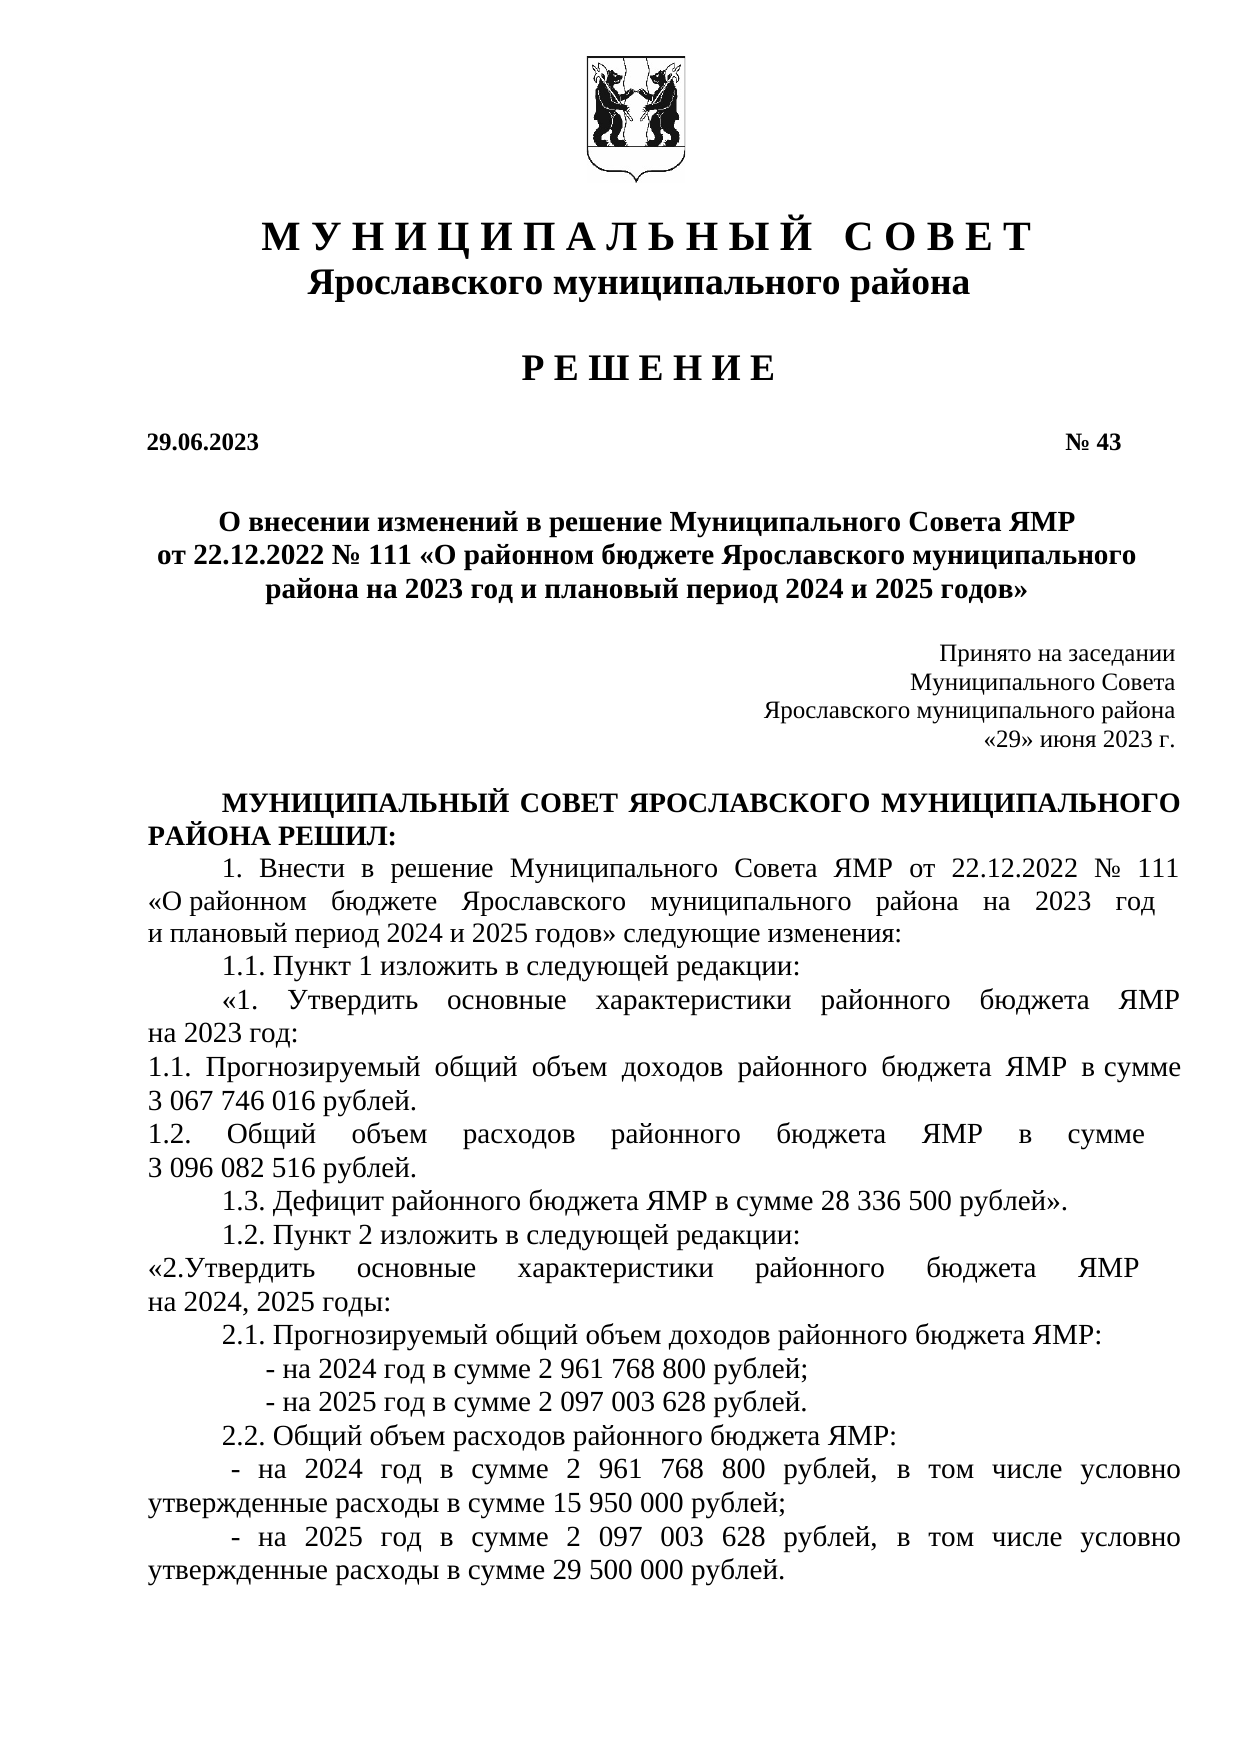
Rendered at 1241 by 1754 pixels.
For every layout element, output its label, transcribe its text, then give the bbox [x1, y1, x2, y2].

text «2.Утвердить основные характеристики районного бюджета ЯМР на 2024, 2025 годы: [148, 1250, 1181, 1317]
text - на 2024 год в сумме 2 961 768 800 рублей; [148, 1351, 1181, 1384]
title Муниципального Совета [118, 667, 1175, 695]
text 1.1. Пункт 1 изложить в следующей редакции: [148, 948, 1181, 982]
text МУНИЦИПАЛЬНЫЙ СОВЕТ ЯРОСЛАВСКОГО МУНИЦИПАЛЬНОГО РАЙОНА РЕШИЛ: [148, 786, 1181, 851]
title 29.06.2023 № 43 [59, 427, 1181, 484]
text 1. Внести в решение Муниципального Совета ЯМР от 22.12.2022 № 111 «О районном бюджете Ярославского муниципального района на 2023 год и плановый период 2024 и 2025 годов» следующие изменения: [148, 851, 1181, 948]
text 2.1. Прогнозируемый общий объем доходов районного бюджета ЯМР: [148, 1317, 1181, 1351]
text М У Н И Ц И П А Л Ь Н Ы Й С О В Е Т [59, 211, 1181, 259]
text 1.2. Общий объем расходов районного бюджета ЯМР в сумме 3 096 082 516 рублей. [148, 1116, 1181, 1183]
text - на 2025 год в сумме 2 097 003 628 рублей. [148, 1384, 1181, 1418]
text 1.1. Прогнозируемый общий объем доходов районного бюджета ЯМР в сумме 3 067 746 016 рублей. [148, 1049, 1181, 1116]
text 1.2. Пункт 2 изложить в следующей редакции: [148, 1217, 1181, 1250]
text 2.2. Общий объем расходов районного бюджета ЯМР: [148, 1418, 1181, 1452]
text «1. Утвердить основные характеристики районного бюджета ЯМР на 2023 год: [148, 982, 1181, 1049]
text - на 2025 год в сумме 2 097 003 628 рублей, в том числе условно утвержденные расходы в сумме 29 500 000 рублей. [148, 1519, 1181, 1586]
title Принято на заседании [118, 638, 1175, 667]
text Р Е Ш Е Н И Е [59, 346, 1181, 389]
title Ярославского муниципального района [118, 695, 1175, 724]
title от 22.12.2022 № 111 «О районном бюджете Ярославского муниципального района на 2023 год и плановый период 2024 и 2025 годов» [118, 537, 1175, 604]
text Ярославского муниципального района [59, 259, 1181, 302]
title О внесении изменений в решение Муниципального Совета ЯМР [118, 504, 1175, 537]
text 1.3. Дефицит районного бюджета ЯМР в сумме 28 336 500 рублей». [148, 1183, 1181, 1217]
title «29» июня 2023 г. [118, 724, 1175, 753]
text - на 2024 год в сумме 2 961 768 800 рублей, в том числе условно утвержденные расходы в сумме 15 950 000 рублей; [148, 1452, 1181, 1519]
picture [586, 56, 686, 183]
